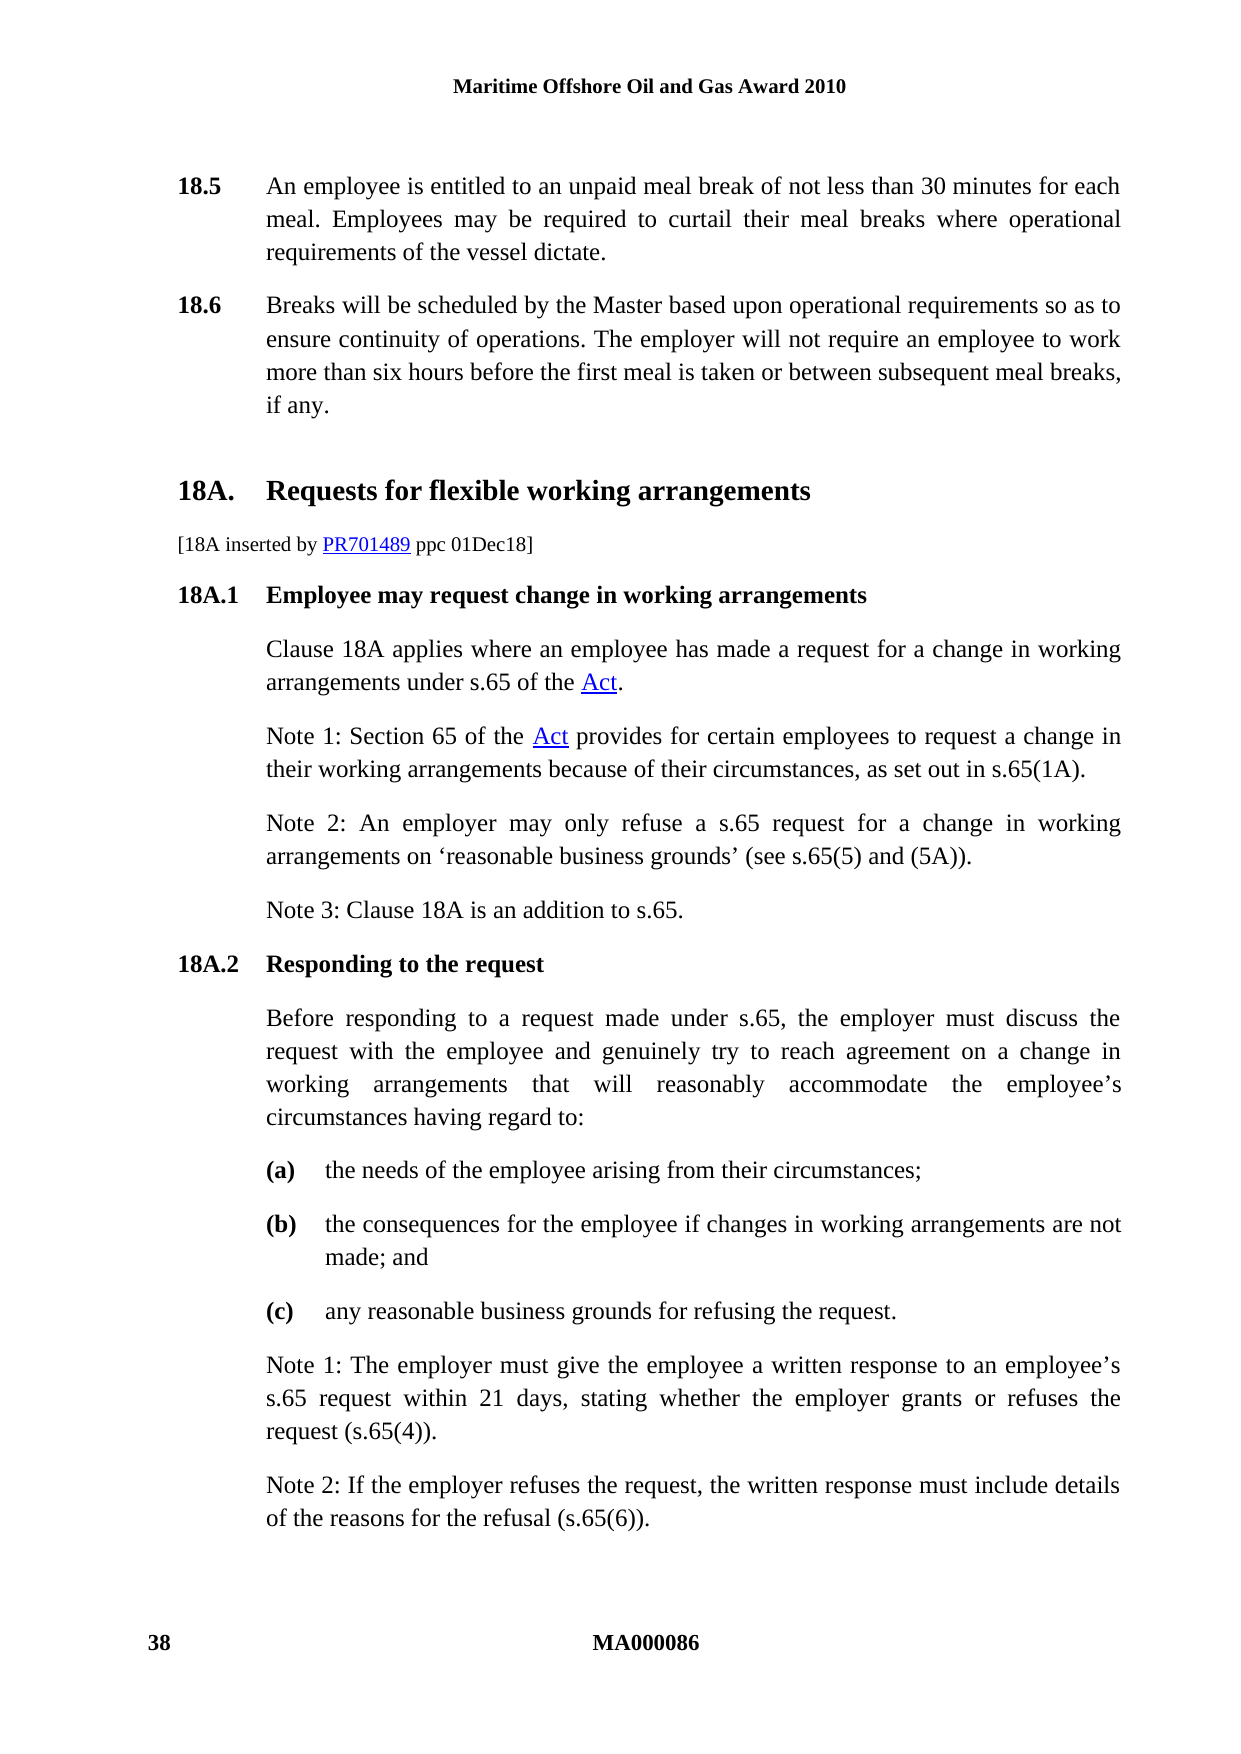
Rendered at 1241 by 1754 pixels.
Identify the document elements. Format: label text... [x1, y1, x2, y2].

text the consequences for the employee if changes in working arrangements are not made; and [266, 1209, 1122, 1271]
text Note 2: If the employer refuses the request, the written response must include details of the reasons for the refusal (s.65(6)). [266, 1470, 1122, 1532]
text the needs of the employee arising from their circumstances; [266, 1156, 1122, 1184]
text [18A inserted by PR701489 ppc 01Dec18] [177, 532, 1122, 556]
text Note 1: The employer must give the employee a written response to an employee’s s.65 request within 21 days, stating whether the employer grants or refuses the request (s.65(4)). [266, 1350, 1122, 1445]
text Note 2: An employer may only refuse a s.65 request for a change in working arrangements on ‘reasonable business grounds’ (see s.65(5) and (5A)). [266, 808, 1122, 870]
text Note 3: Clause 18A is an addition to s.65. [266, 895, 1122, 924]
text Note 1: Section 65 of the Act provides for certain employees to request a change in their working arrangements because of their circumstances, as set out in s.65(1A). [266, 721, 1122, 783]
text Before responding to a request made under s.65, the employer must discuss the request with the employee and genuinely try to reach agreement on a change in working arrangements that will reasonably accommodate the employee’s circumstances having regard to: [266, 1003, 1122, 1131]
text Breaks will be scheduled by the Master based upon operational requirements so as to ensure continuity of operations. The employer will not require an employee to work more than six hours before the first meal is taken or between subsequent meal breaks, if any. [177, 291, 1122, 418]
list 18A.1 Employee may request change in working arrangements [177, 581, 1122, 609]
text Clause 18A applies where an employee has made a request for a change in working arrangements under s.65 of the Act. [266, 634, 1122, 696]
list 18A.2 Responding to the request [177, 949, 1122, 978]
text any reasonable business grounds for refusing the request. [266, 1296, 1122, 1325]
list 18A. Requests for flexible working arrangements [177, 473, 1122, 506]
text An employee is entitled to an unpaid meal break of not less than 30 minutes for each meal. Employees may be required to curtail their meal breaks where operational requirements of the vessel dictate. [177, 171, 1122, 266]
